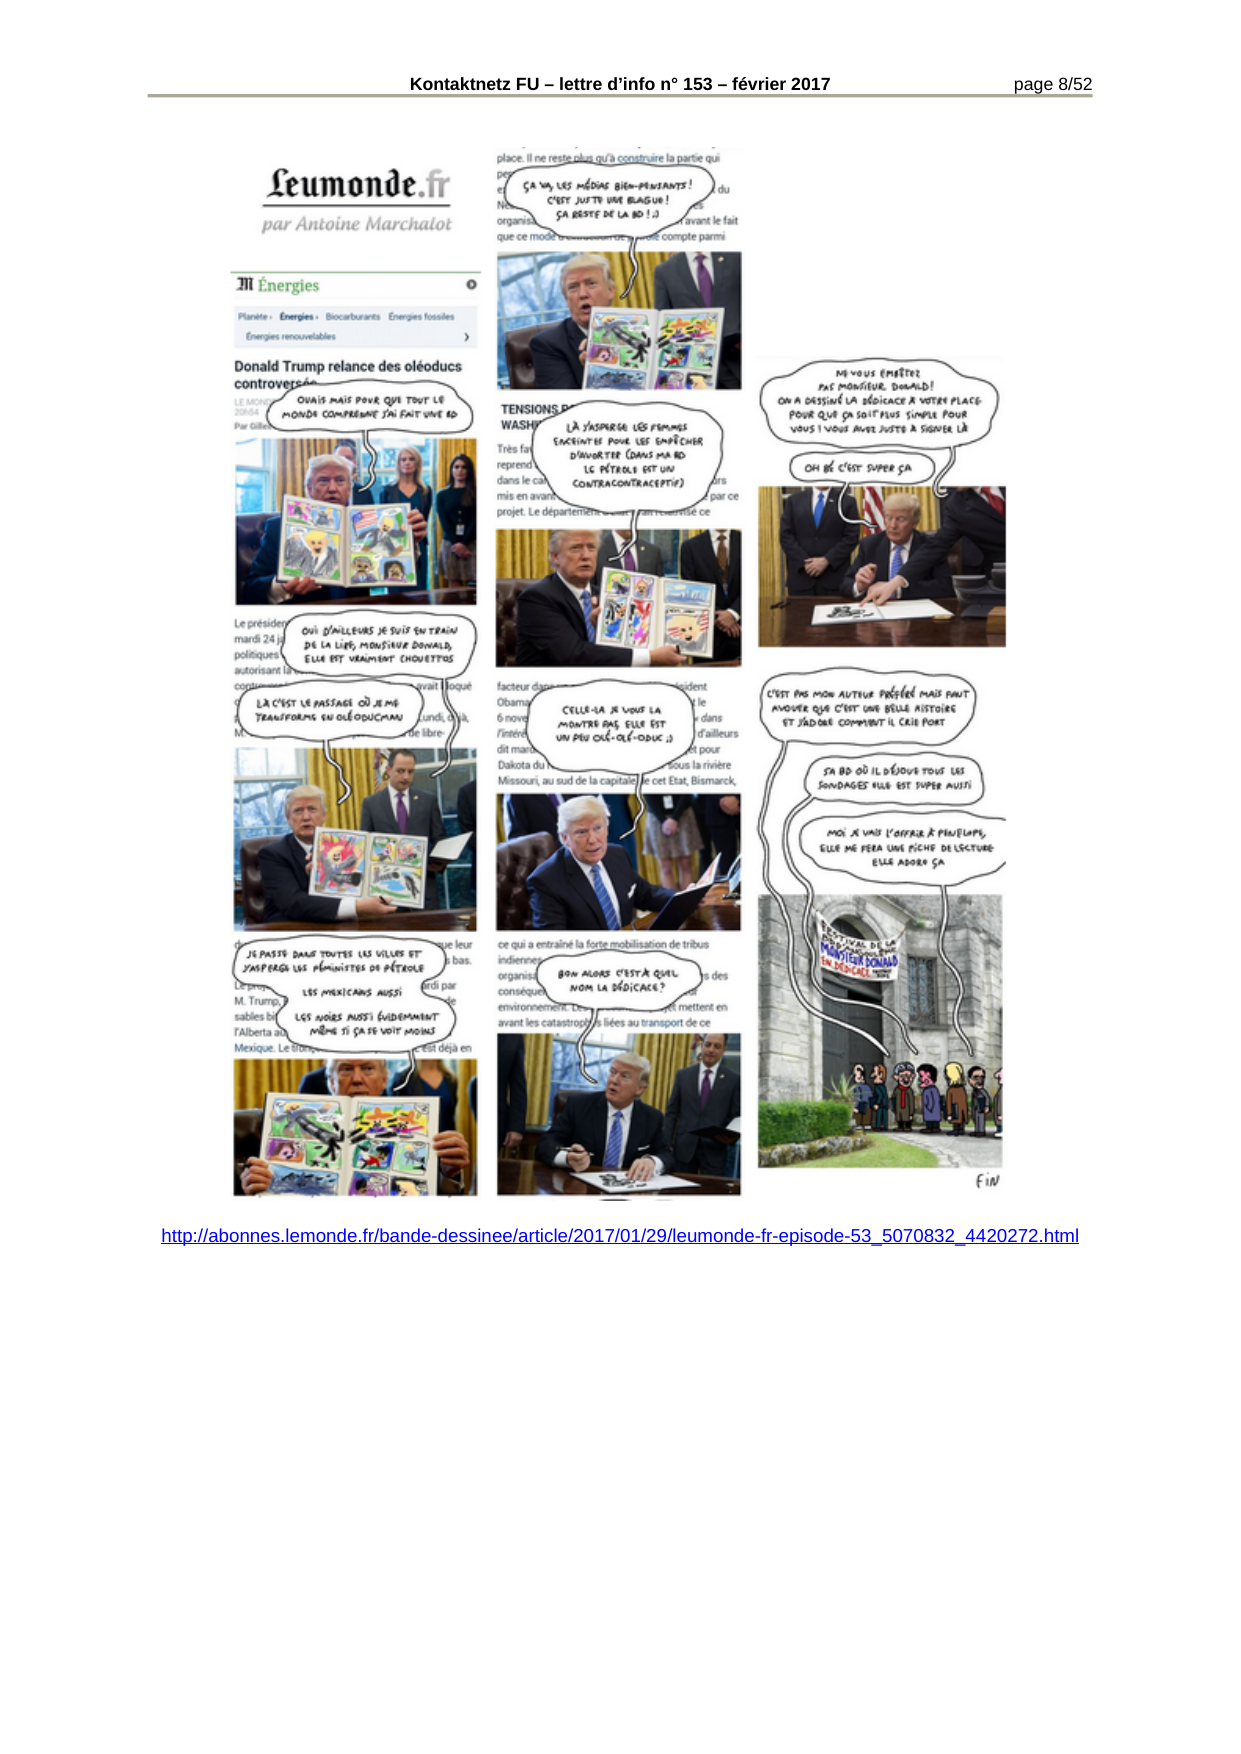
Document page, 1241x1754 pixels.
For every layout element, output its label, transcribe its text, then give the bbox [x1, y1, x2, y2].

picture [226, 147, 1014, 1201]
text http://abonnes.lemonde.fr/bande-dessinee/article/2017/01/29/leumonde-fr-episode-53_5070832_4420272.html [148, 1225, 1093, 1246]
